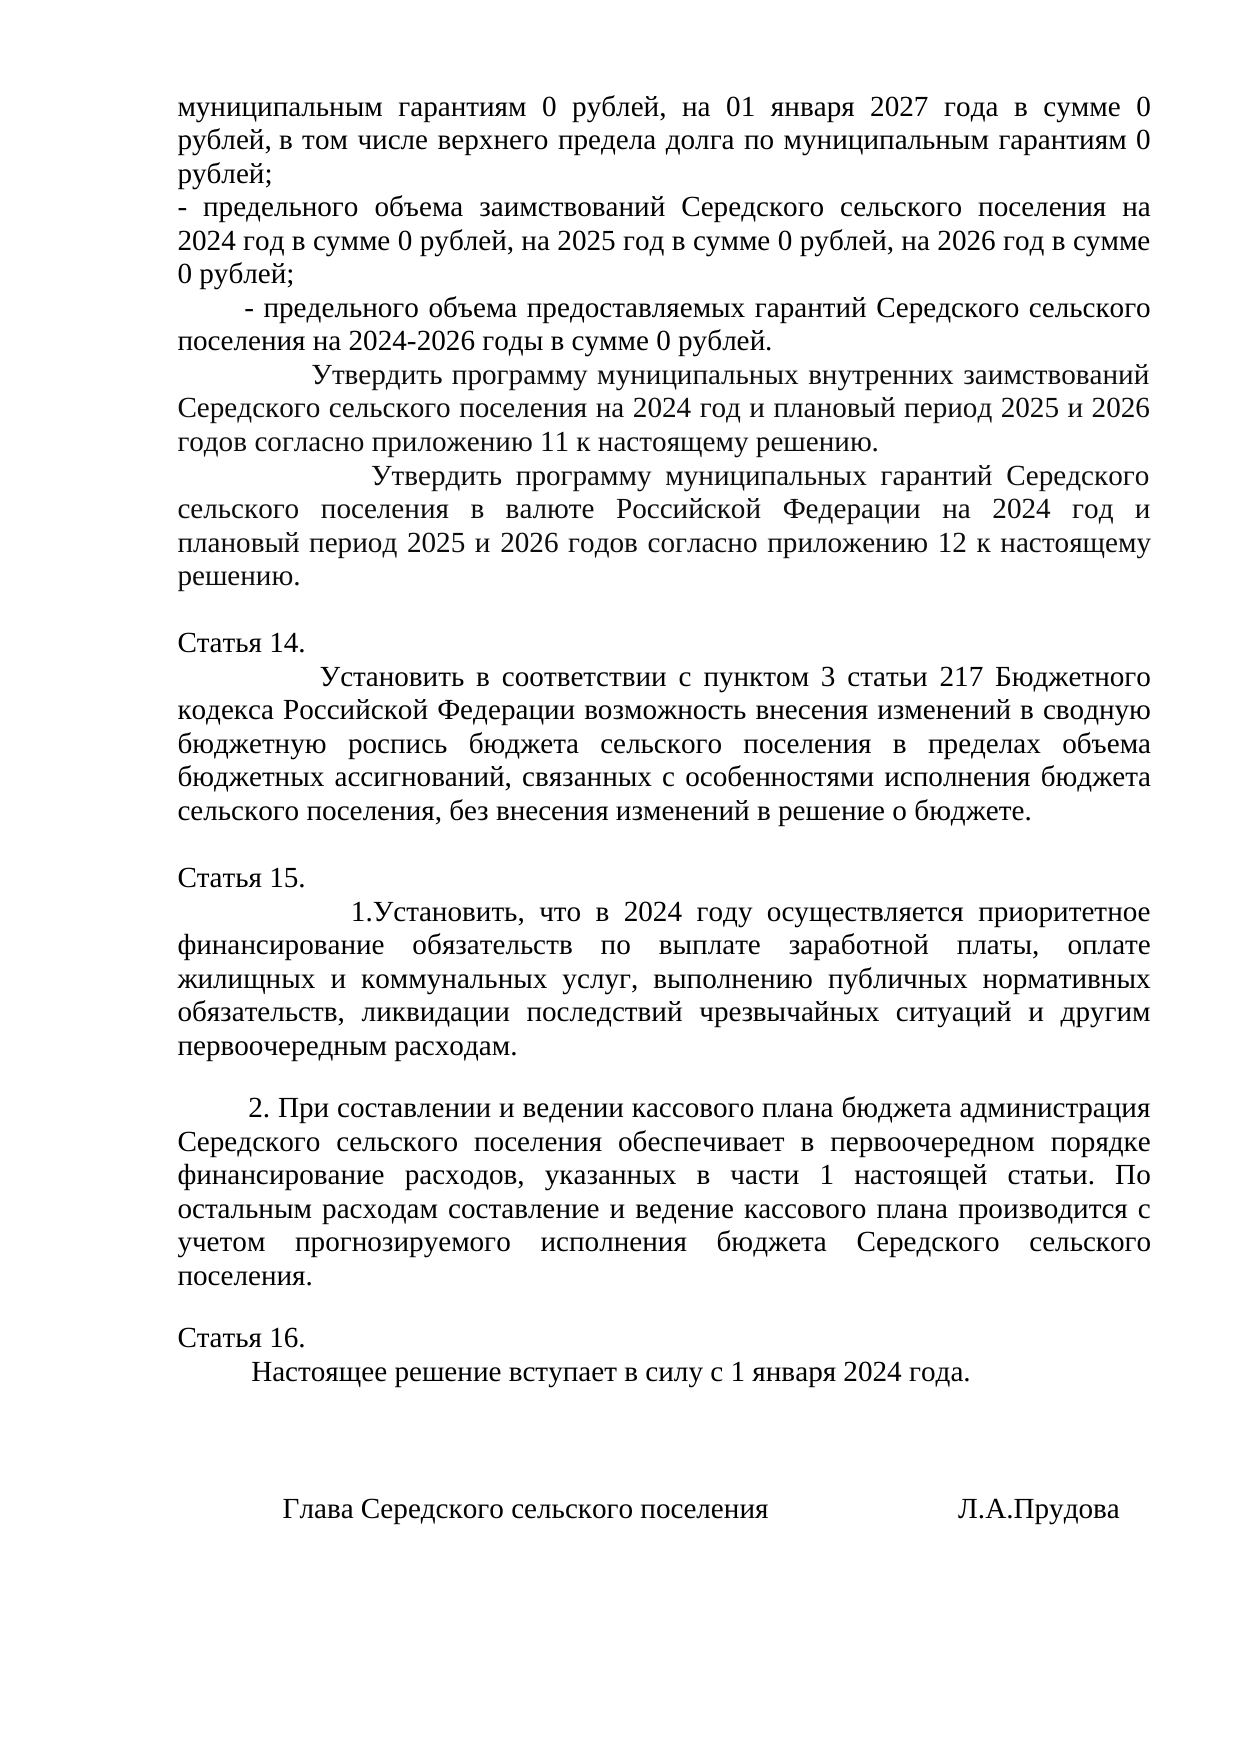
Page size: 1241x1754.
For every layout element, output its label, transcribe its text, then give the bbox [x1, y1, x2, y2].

text Установить в соответствии с пунктом 3 статьи 217 Бюджетного кодекса Российской Федерации возможность внесения изменений в сводную бюджетную роспись бюджета сельского поселения в пределах объема бюджетных ассигнований, связанных с особенностями исполнения бюджета сельского поселения, без внесения изменений в решение о бюджете. [177, 659, 1152, 827]
text Утвердить программу муниципальных внутренних заимствований Середского сельского поселения на 2024 год и плановый период 2025 и 2026 годов согласно приложению 11 к настоящему решению. [177, 357, 1152, 458]
text 1.Установить, что в 2024 году осуществляется приоритетное финансирование обязательств по выплате заработной платы, оплате жилищных и коммунальных услуг, выполнению публичных нормативных обязательств, ликвидации последствий чрезвычайных ситуаций и другим первоочередным расходам. [177, 894, 1152, 1061]
text Утвердить программу муниципальных гарантий Середского сельского поселения в валюте Российской Федерации на 2024 год и плановый период 2025 и 2026 годов согласно приложению 12 к настоящему решению. [177, 458, 1152, 592]
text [177, 89, 1152, 189]
text 2. При составлении и ведении кассового плана бюджета администрация Середского сельского поселения обеспечивает в первоочередном порядке финансирование расходов, указанных в части 1 настоящей статьи. По остальным расходам составление и ведение кассового плана производится с учетом прогнозируемого исполнения бюджета Середского сельского поселения. [177, 1090, 1152, 1291]
text Глава Середского сельского поселения Л.А.Прудова [251, 1491, 1152, 1524]
text Статья 14. [177, 625, 1152, 659]
text Статья 15. [177, 860, 1152, 894]
text - предельного объема заимствований Середского сельского поселения на 2024 год в сумме 0 рублей, на 2025 год в сумме 0 рублей, на 2026 год в сумме 0 рублей; [177, 189, 1152, 290]
text - предельного объема предоставляемых гарантий Середского сельского поселения на 2024-2026 годы в сумме 0 рублей. [177, 290, 1152, 357]
text Статья 16. [177, 1320, 1152, 1354]
text Настоящее решение вступает в силу с 1 января 2024 года. [177, 1354, 1152, 1387]
